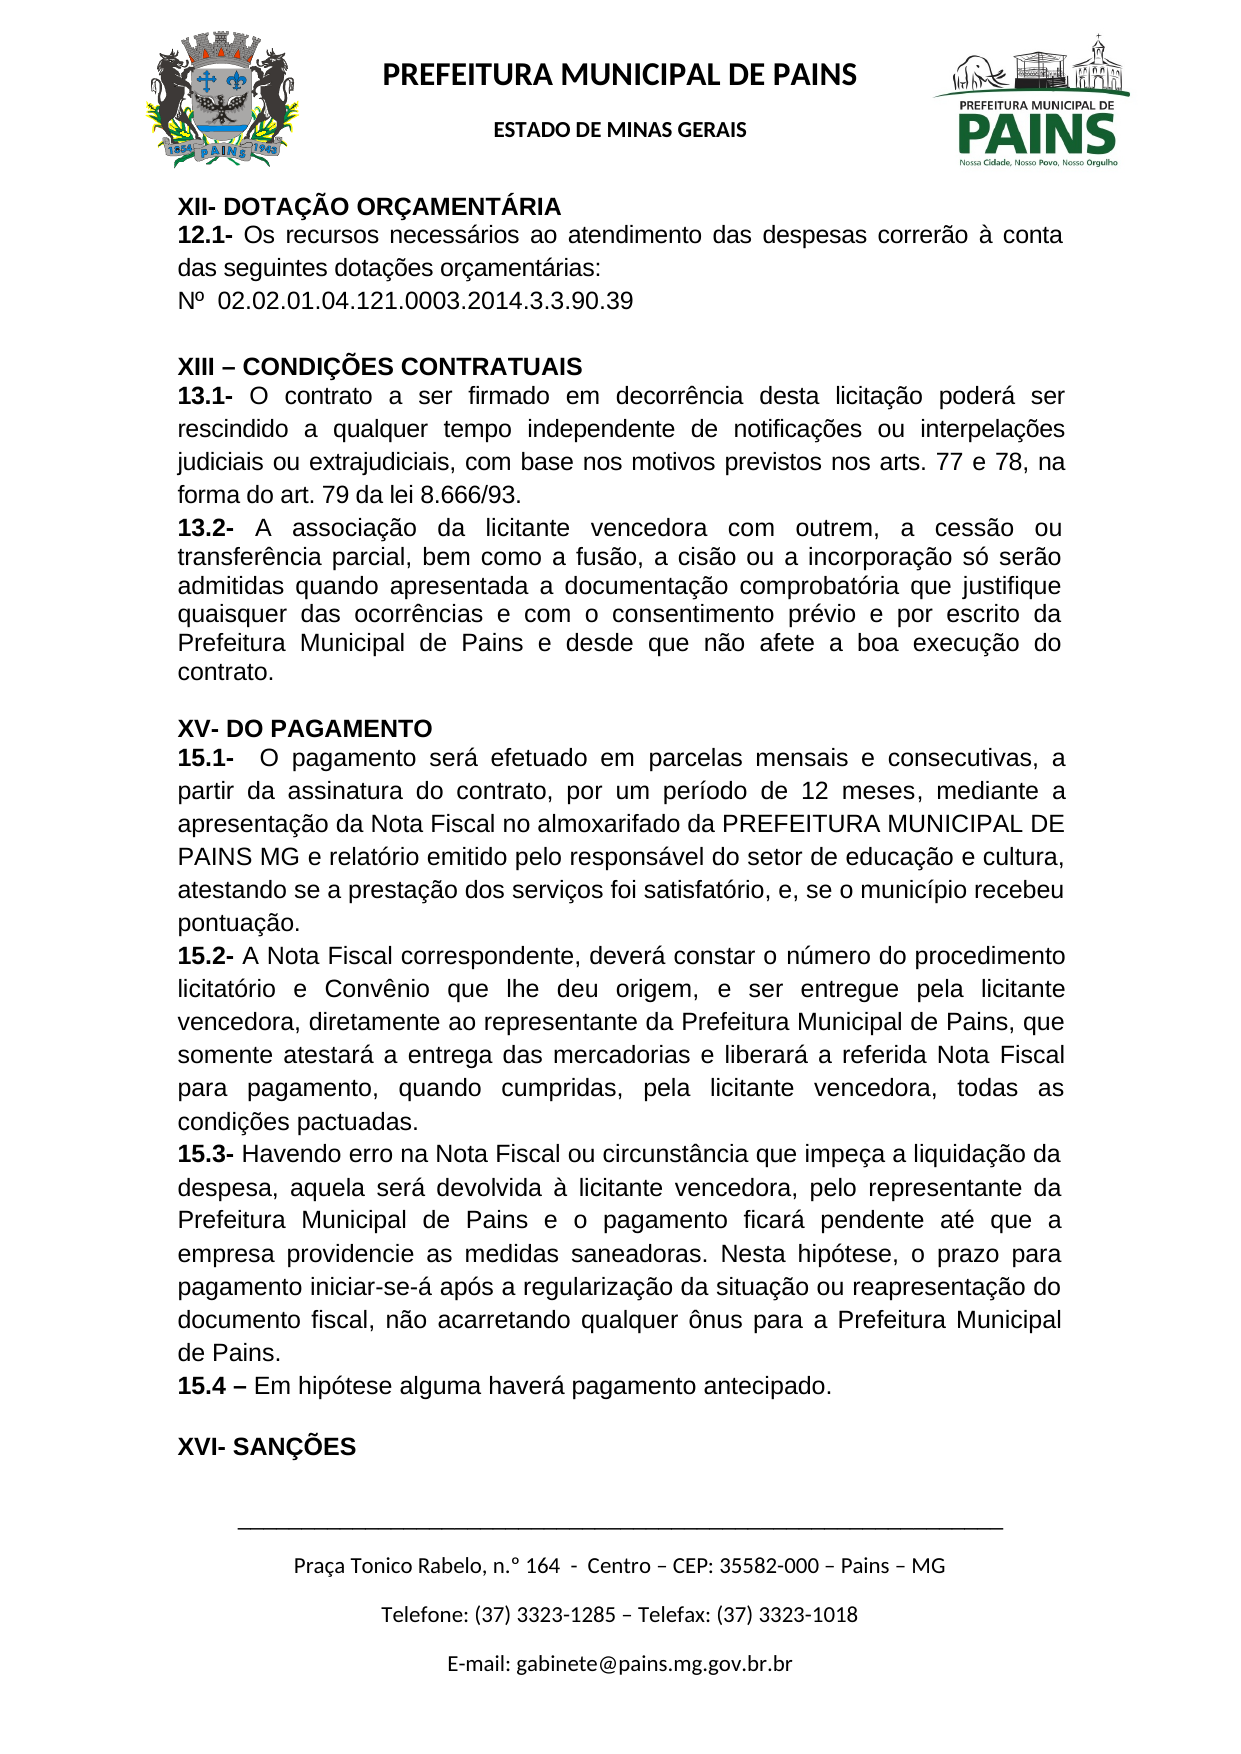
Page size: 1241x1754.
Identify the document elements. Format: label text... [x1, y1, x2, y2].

text Nº 02.02.01.04.121.0003.2014.3.3.90.39 [177, 286, 1063, 315]
subtitle XII- DOTAÇÃO ORÇAMENTÁRIA [177, 192, 1063, 220]
text 15.1- O pagamento será efetuado em parcelas mensais e consecutivas, a partir da assinatura do contrato, por um período de 12 meses, mediante a apresentação da Nota Fiscal no almoxarifado da PREFEITURA MUNICIPAL DE PAINS MG e relatório emitido pelo responsável do setor de educação e cultura, atestando se a prestação dos serviços foi satisfatório, e, se o município recebeu pontuação. [177, 743, 1066, 937]
picture [929, 28, 1143, 176]
subtitle XV- DO PAGAMENTO [177, 714, 1063, 743]
text XVI- SANÇÕES [177, 1432, 1063, 1461]
subtitle XIII – CONDIÇÕES CONTRATUAIS [177, 352, 1063, 381]
text 13.2- A associação da licitante vencedora com outrem, a cessão ou transferência parcial, bem como a fusão, a cisão ou a incorporação só serão admitidas quando apresentada a documentação comprobatória que justifique quaisquer das ocorrências e com o consentimento prévio e por escrito da Prefeitura Municipal de Pains e desde que não afete a boa execução do contrato. [177, 513, 1063, 686]
text 15.4 – Em hipótese alguma haverá pagamento antecipado. [177, 1371, 1063, 1399]
text 12.1- Os recursos necessários ao atendimento das despesas correrão à conta das seguintes dotações orçamentárias: [177, 220, 1063, 282]
text 13.1- O contrato a ser firmado em decorrência desta licitação poderá ser rescindido a qualquer tempo independente de notificações ou interpelações judiciais ou extrajudiciais, com base nos motivos previstos nos arts. 77 e 78, na forma do art. 79 da lei 8.666/93. [177, 381, 1066, 509]
text 15.2- A Nota Fiscal correspondente, deverá constar o número do procedimento licitatório e Convênio que lhe deu origem, e ser entregue pela licitante vencedora, diretamente ao representante da Prefeitura Municipal de Pains, que somente atestará a entrega das mercadorias e liberará a referida Nota Fiscal para pagamento, quando cumpridas, pela licitante vencedora, todas as condições pactuadas. [177, 941, 1066, 1135]
text 15.3- Havendo erro na Nota Fiscal ou circunstância que impeça a liquidação da despesa, aquela será devolvida à licitante vencedora, pelo representante da Prefeitura Municipal de Pains e o pagamento ficará pendente até que a empresa providencie as medidas saneadoras. Nesta hipótese, o prazo para pagamento iniciar-se-á após a regularização da situação ou reapresentação do documento fiscal, não acarretando qualquer ônus para a Prefeitura Municipal de Pains. [177, 1139, 1063, 1366]
